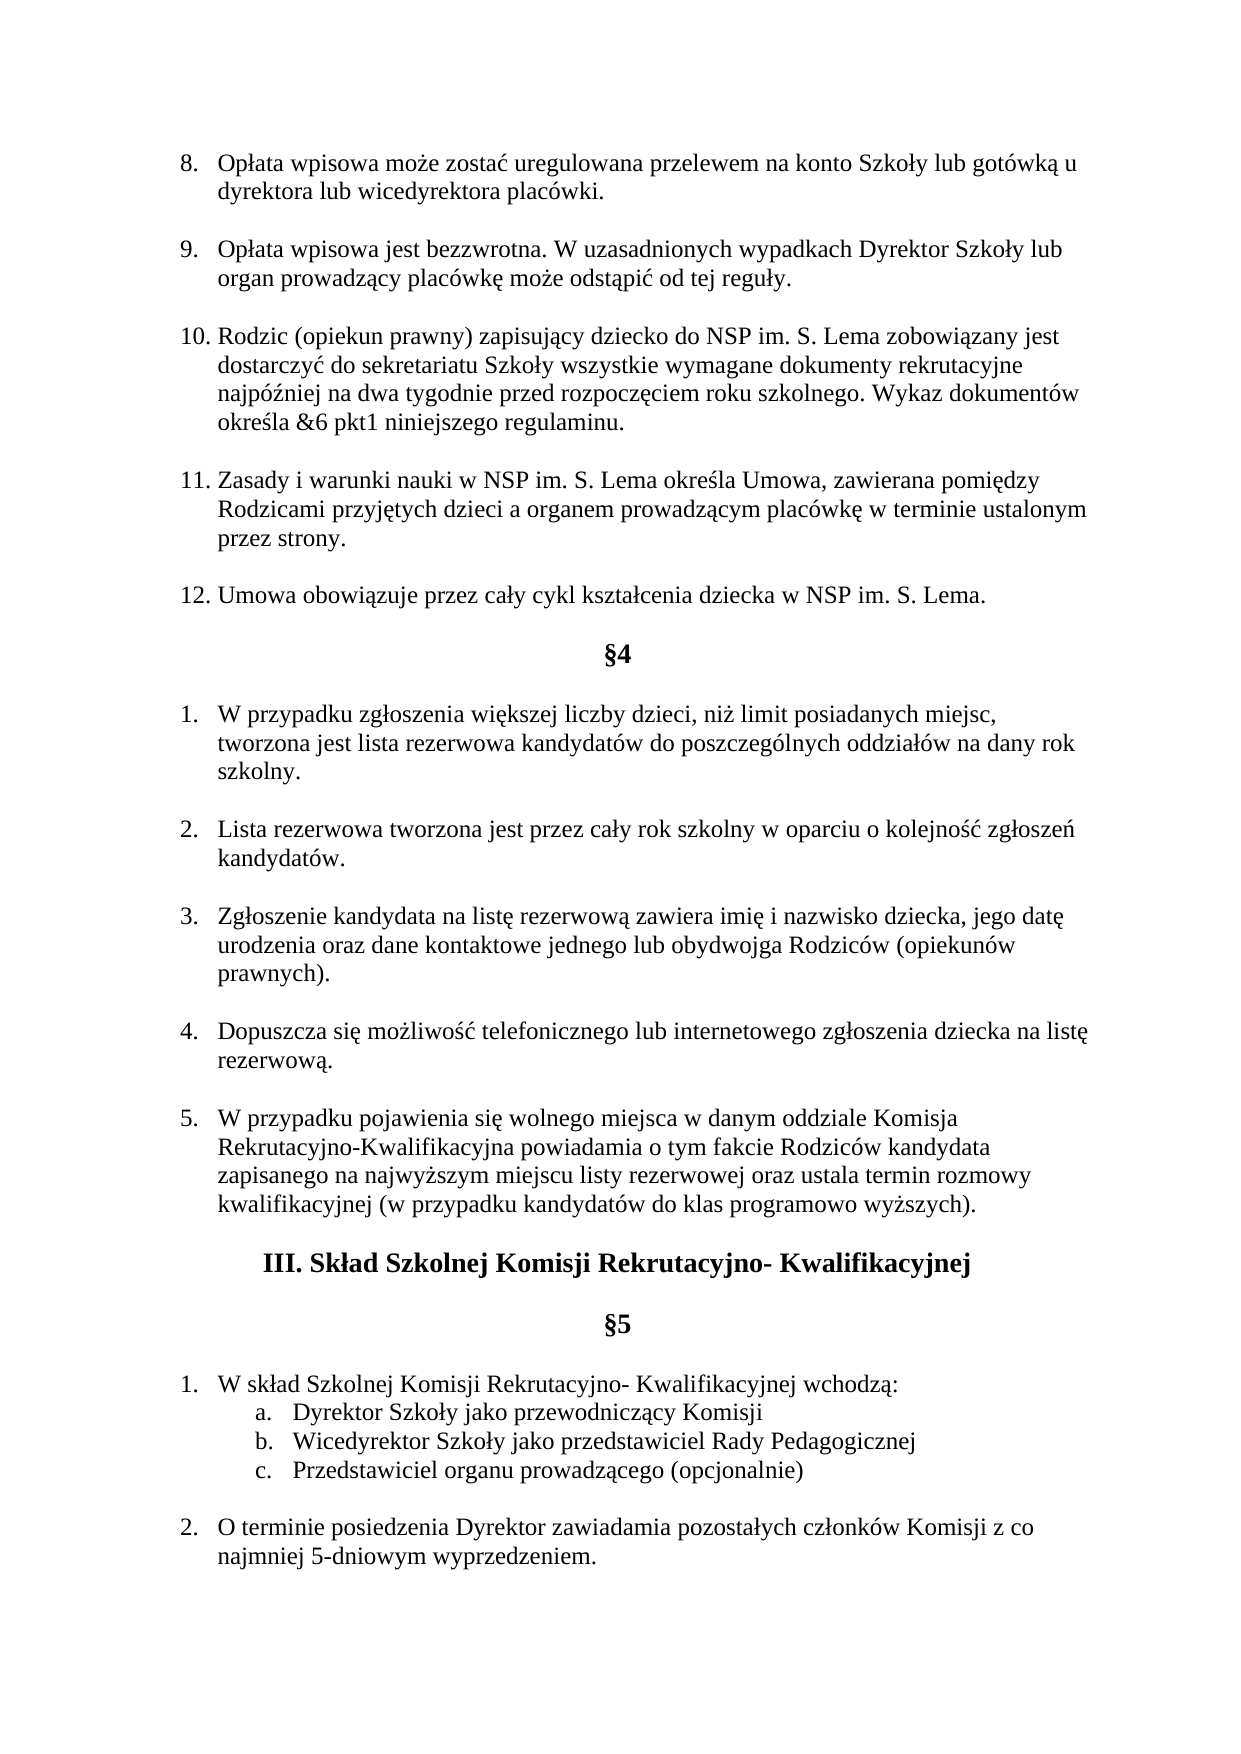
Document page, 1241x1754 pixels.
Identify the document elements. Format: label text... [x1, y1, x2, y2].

list Zasady i warunki nauki w NSP im. S. Lema określa Umowa, zawierana pomiędzy Rodzicami przyjętych dzieci a organem prowadzącym placówkę w terminie ustalonym przez strony. [180, 465, 1092, 551]
list W przypadku zgłoszenia większej liczby dzieci, niż limit posiadanych miejsc, tworzona jest lista rezerwowa kandydatów do poszczególnych oddziałów na dany rok szkolny. [180, 699, 1092, 785]
list Dopuszcza się możliwość telefonicznego lub internetowego zgłoszenia dziecka na listę rezerwową. [180, 1016, 1092, 1074]
text §5 [142, 1307, 1092, 1339]
list Opłata wpisowa jest bezzwrotna. W uzasadnionych wypadkach Dyrektor Szkoły lub organ prowadzący placówkę może odstąpić od tej reguły. [180, 234, 1092, 292]
text §4 [142, 637, 1092, 670]
list Dyrektor Szkoły jako przewodniczący Komisji [255, 1397, 1092, 1426]
list Rodzic (opiekun prawny) zapisujący dziecko do NSP im. S. Lema zobowiązany jest dostarczyć do sekretariatu Szkoły wszystkie wymagane dokumenty rekrutacyjne najpóźniej na dwa tygodnie przed rozpoczęciem roku szkolnego. Wykaz dokumentów określa &6 pkt1 niniejszego regulaminu. [180, 321, 1092, 436]
list Zgłoszenie kandydata na listę rezerwową zawiera imię i nazwisko dziecka, jego datę urodzenia oraz dane kontaktowe jednego lub obydwojga Rodziców (opiekunów prawnych). [180, 901, 1092, 987]
list Opłata wpisowa może zostać uregulowana przelewem na konto Szkoły lub gotówką u dyrektora lub wicedyrektora placówki. [180, 148, 1092, 205]
list W skład Szkolnej Komisji Rekrutacyjno- Kwalifikacyjnej wchodzą: [180, 1369, 1092, 1397]
list Umowa obowiązuje przez cały cykl kształcenia dziecka w NSP im. S. Lema. [180, 581, 1092, 637]
text III. Skład Szkolnej Komisji Rekrutacyjno- Kwalifikacyjnej [142, 1246, 1092, 1278]
list W przypadku pojawienia się wolnego miejsca w danym oddziale Komisja Rekrutacyjno-Kwalifikacyjna powiadamia o tym fakcie Rodziców kandydata zapisanego na najwyższym miejscu listy rezerwowej oraz ustala termin rozmowy kwalifikacyjnej (w przypadku kandydatów do klas programowo wyższych). [180, 1103, 1092, 1246]
list O terminie posiedzenia Dyrektor zawiadamia pozostałych członków Komisji z co najmniej 5-dniowym wyprzedzeniem. [180, 1512, 1092, 1570]
list Przedstawiciel organu prowadzącego (opcjonalnie) [255, 1455, 1092, 1484]
list Lista rezerwowa tworzona jest przez cały rok szkolny w oparciu o kolejność zgłoszeń kandydatów. [180, 814, 1092, 872]
list Wicedyrektor Szkoły jako przedstawiciel Rady Pedagogicznej [255, 1426, 1092, 1455]
